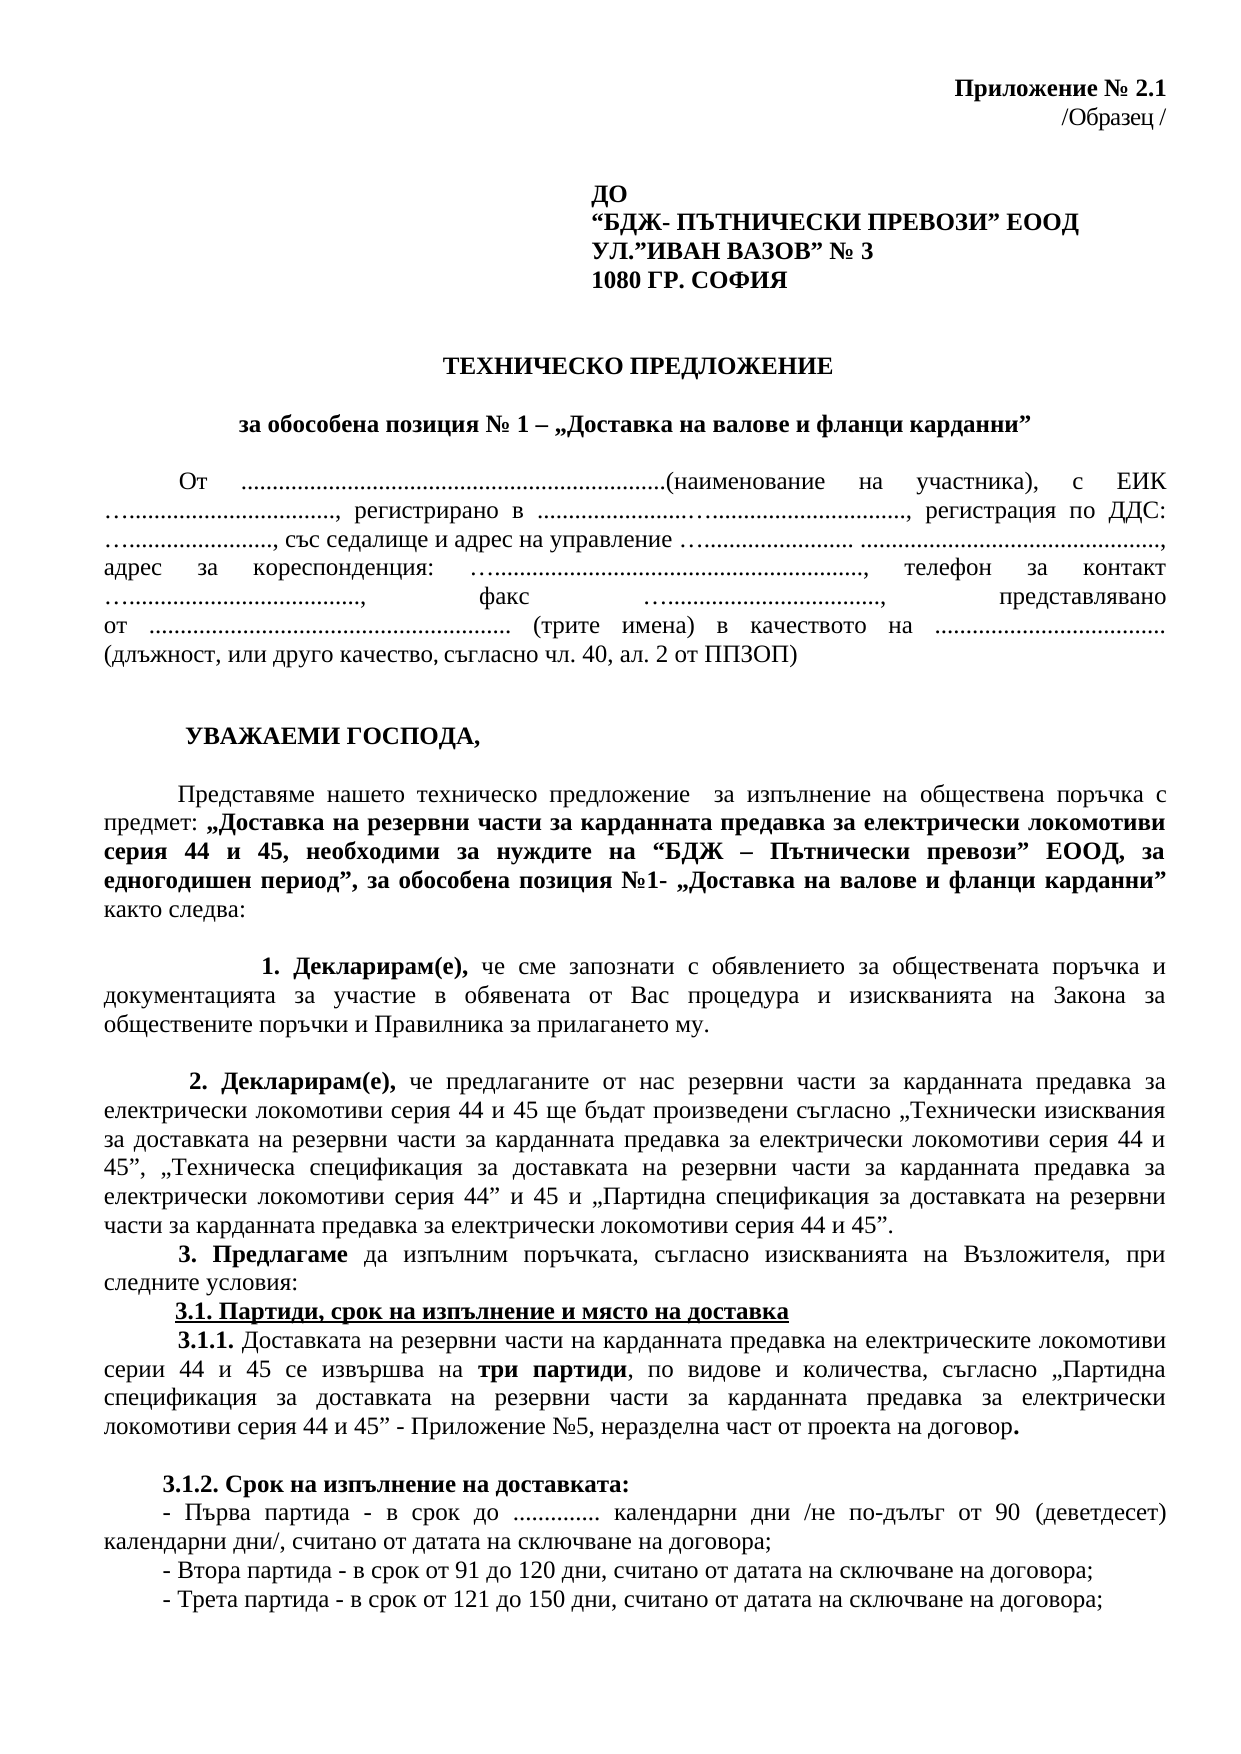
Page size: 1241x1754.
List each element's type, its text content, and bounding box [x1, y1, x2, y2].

text 1080 ГР. СОФИЯ [103, 265, 1167, 294]
text 3.1.1. Доставката на резервни части на карданната предавка на електрическите локомотиви серии 44 и 45 се извършва на три партиди, по видове и количества, съгласно „Партидна спецификация за доставката на резервни части за карданната предавка за електрически локомотиви серия 44 и 45” - Приложение №5, неразделна част от проекта на договор. [103, 1325, 1167, 1440]
text /Образец / [89, 102, 1167, 131]
text 2. Декларирам(е), че предлаганите от нас резервни части за карданната предавка за електрически локомотиви серия 44 и 45 ще бъдат произведени съгласно „Технически изисквания за доставката на резервни части за карданната предавка за електрически локомотиви серия 44 и 45”, „Техническа спецификация за доставката на резервни части за карданната предавка за електрически локомотиви серия 44” и 45 и „Партидна спецификация за доставката на резервни части за карданната предавка за електрически локомотиви серия 44 и 45”. [103, 1066, 1167, 1239]
text “БДЖ- ПЪТНИЧЕСКИ ПРЕВОЗИ” ЕООД [103, 207, 1167, 236]
text УВАЖАЕМИ ГОСПОДА, [103, 721, 1167, 750]
text - Трета партида - в срок от 121 до 150 дни, считано от датата на сключване на договора; [103, 1584, 1196, 1612]
text за обособена позиция № 1 – „Доставка на валове и фланци карданни” [103, 409, 1167, 437]
text УЛ.”ИВАН ВАЗОВ” № 3 [103, 236, 1167, 265]
text Приложение № 2.1 [103, 73, 1167, 102]
text - Първа партида - в срок до .............. календарни дни /не по-дълъг от 90 (деветдесет) календарни дни/, считано от датата на сключване на договора; [103, 1497, 1167, 1555]
text 1. Декларирам(е), че сме запознати с обявлението за обществената поръчка и документацията за участие в обявената от Вас процедура и изискванията на Закона за обществените поръчки и Правилника за прилагането му. [103, 951, 1167, 1037]
text 3.1. Партиди, срок на изпълнение и място на доставка [103, 1296, 1167, 1325]
text 3. Предлагаме да изпълним поръчката, съгласно изискванията на Възложителя, при следните условия: [103, 1239, 1167, 1296]
text ТЕХНИЧЕСКО ПРЕДЛОЖЕНИЕ [103, 351, 1167, 380]
text 3.1.2. Срок на изпълнение на доставката: [103, 1469, 1167, 1497]
text ДО [103, 179, 1167, 207]
text Представяме нашето техническо предложение за изпълнение на обществена поръчка с предмет: „Доставка на резервни части за карданната предавка за електрически локомотиви серия 44 и 45, необходими за нуждите на “БДЖ – Пътнически превози” ЕООД, за едногодишен период”, за обособена позиция №1- „Доставка на валове и фланци карданни” както следва: [103, 779, 1167, 922]
text От ....................................................................(наименование на участника), с ЕИК …................................., регистрирано в ........................…..............................., регистрация по ДДС: …......................., със седалище и адрес на управление …........................ ................................................, адрес за кореспонденция: …..........................................................., телефон за контакт …....................................., факс ….................................., представлявано от .......................................................... (трите имена) в качеството на ..................................... (длъжност, или друго качество, съгласно чл. 40, ал. 2 от ППЗОП) [103, 466, 1167, 668]
text - Втора партида - в срок от 91 до 120 дни, считано от датата на сключване на договора; [103, 1555, 1196, 1584]
